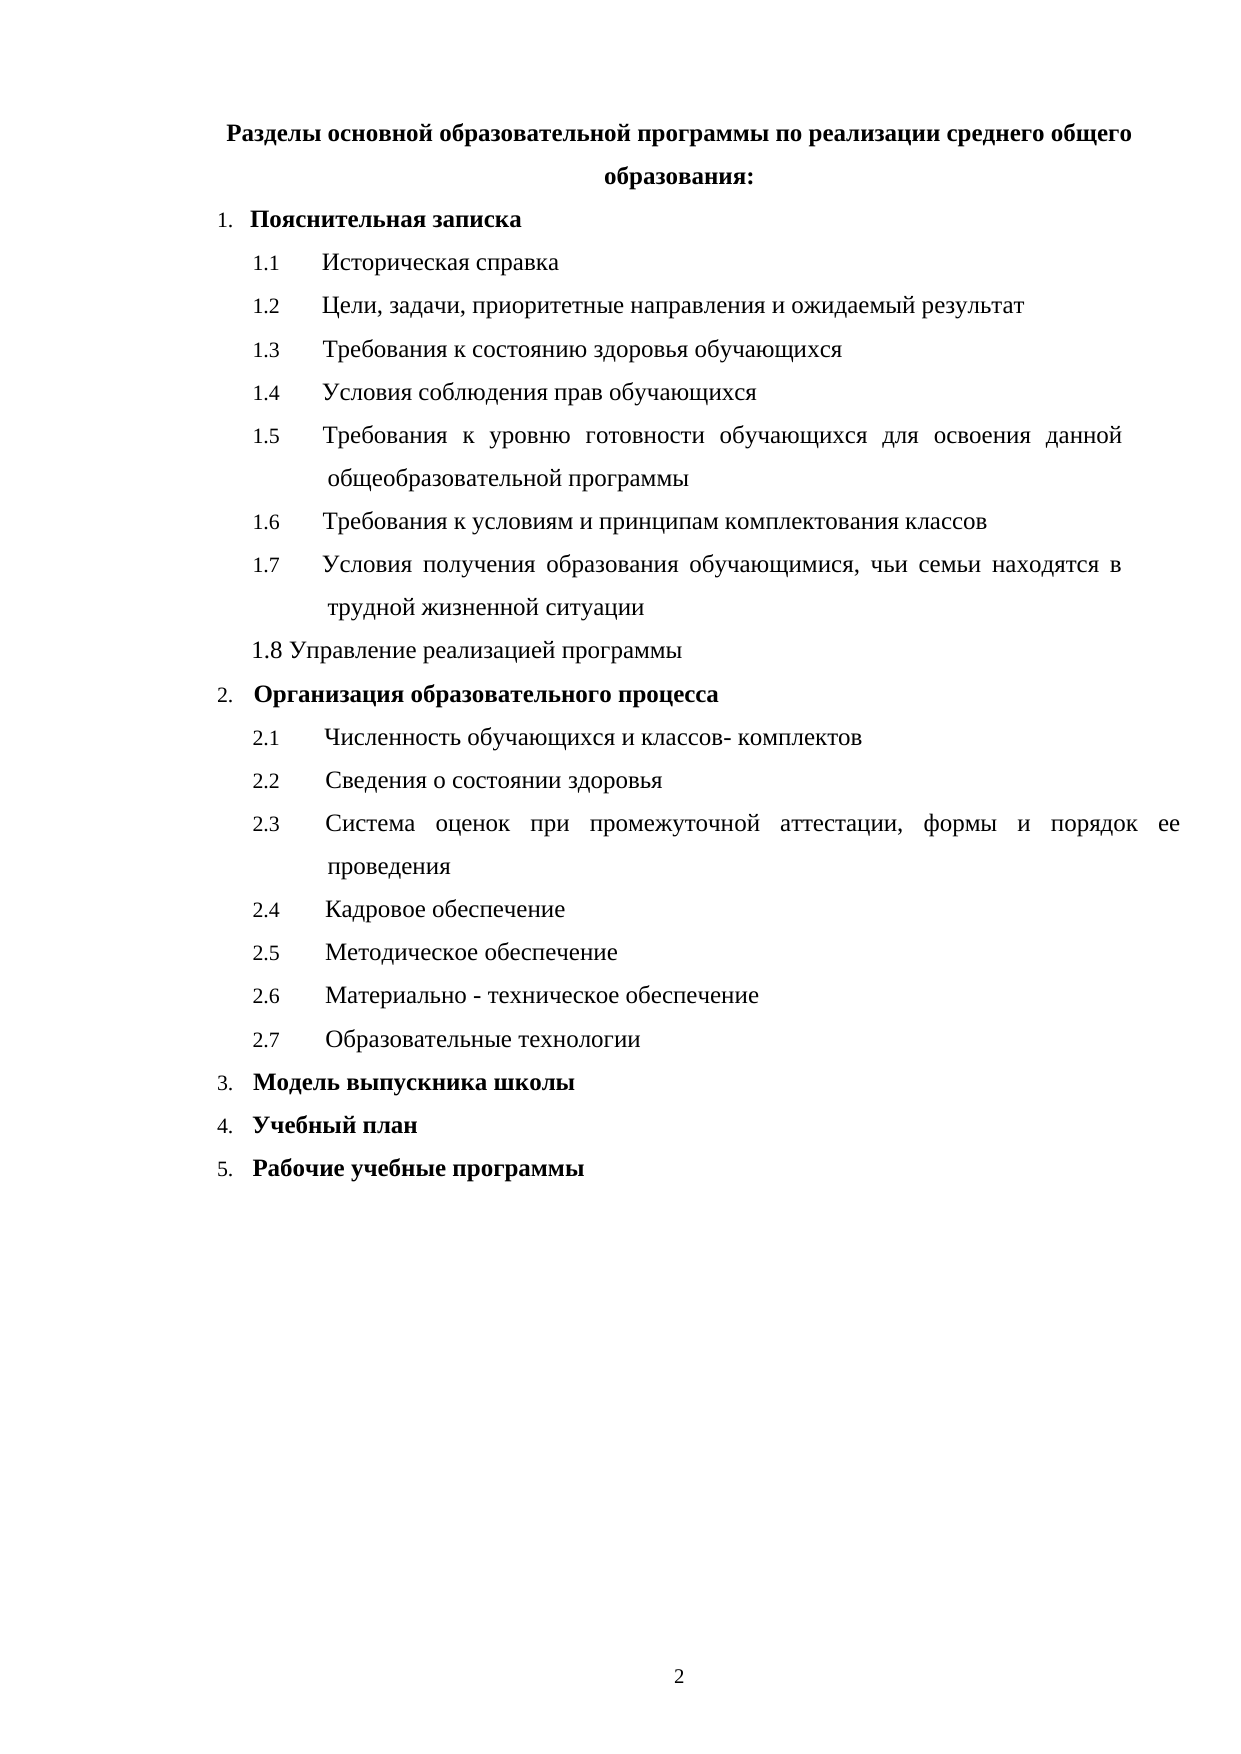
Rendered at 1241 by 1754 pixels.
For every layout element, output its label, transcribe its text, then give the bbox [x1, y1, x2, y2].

list Цели, задачи, приоритетные направления и ожидаемый результат [252, 291, 1181, 319]
list Историческая справка [252, 247, 1181, 276]
list Модель выпускника школы [217, 1067, 1181, 1096]
list Материально - техническое обеспечение [252, 981, 1181, 1009]
list Учебный план [217, 1110, 1181, 1139]
list Сведения о состоянии здоровья [252, 765, 1181, 794]
list Кадровое обеспечение [252, 894, 1181, 923]
list Требования к условиям и принципам комплектования классов [252, 506, 1181, 535]
text Разделы основной образовательной программы по реализации среднего общего образования: [177, 118, 1181, 190]
list Пояснительная записка [217, 204, 1181, 233]
list Требования к уровню готовности обучающихся для освоения данной общеобразовательной программы [252, 420, 1123, 492]
list Методическое обеспечение [252, 937, 1181, 966]
list Требования к состоянию здоровья обучающихся [252, 334, 1181, 362]
list Система оценок при промежуточной аттестации, формы и порядок ее проведения [252, 808, 1181, 880]
list Численность обучающихся и классов- комплектов [252, 722, 1181, 751]
list Образовательные технологии [252, 1024, 1181, 1052]
text 1.8 Управление реализацией программы [177, 636, 1181, 664]
list Условия соблюдения прав обучающихся [252, 377, 1181, 406]
list Условия получения образования обучающимися, чьи семьи находятся в трудной жизненной ситуации [252, 549, 1123, 621]
list Организация образовательного процесса [217, 679, 1181, 707]
list Рабочие учебные программы [217, 1153, 1181, 1182]
